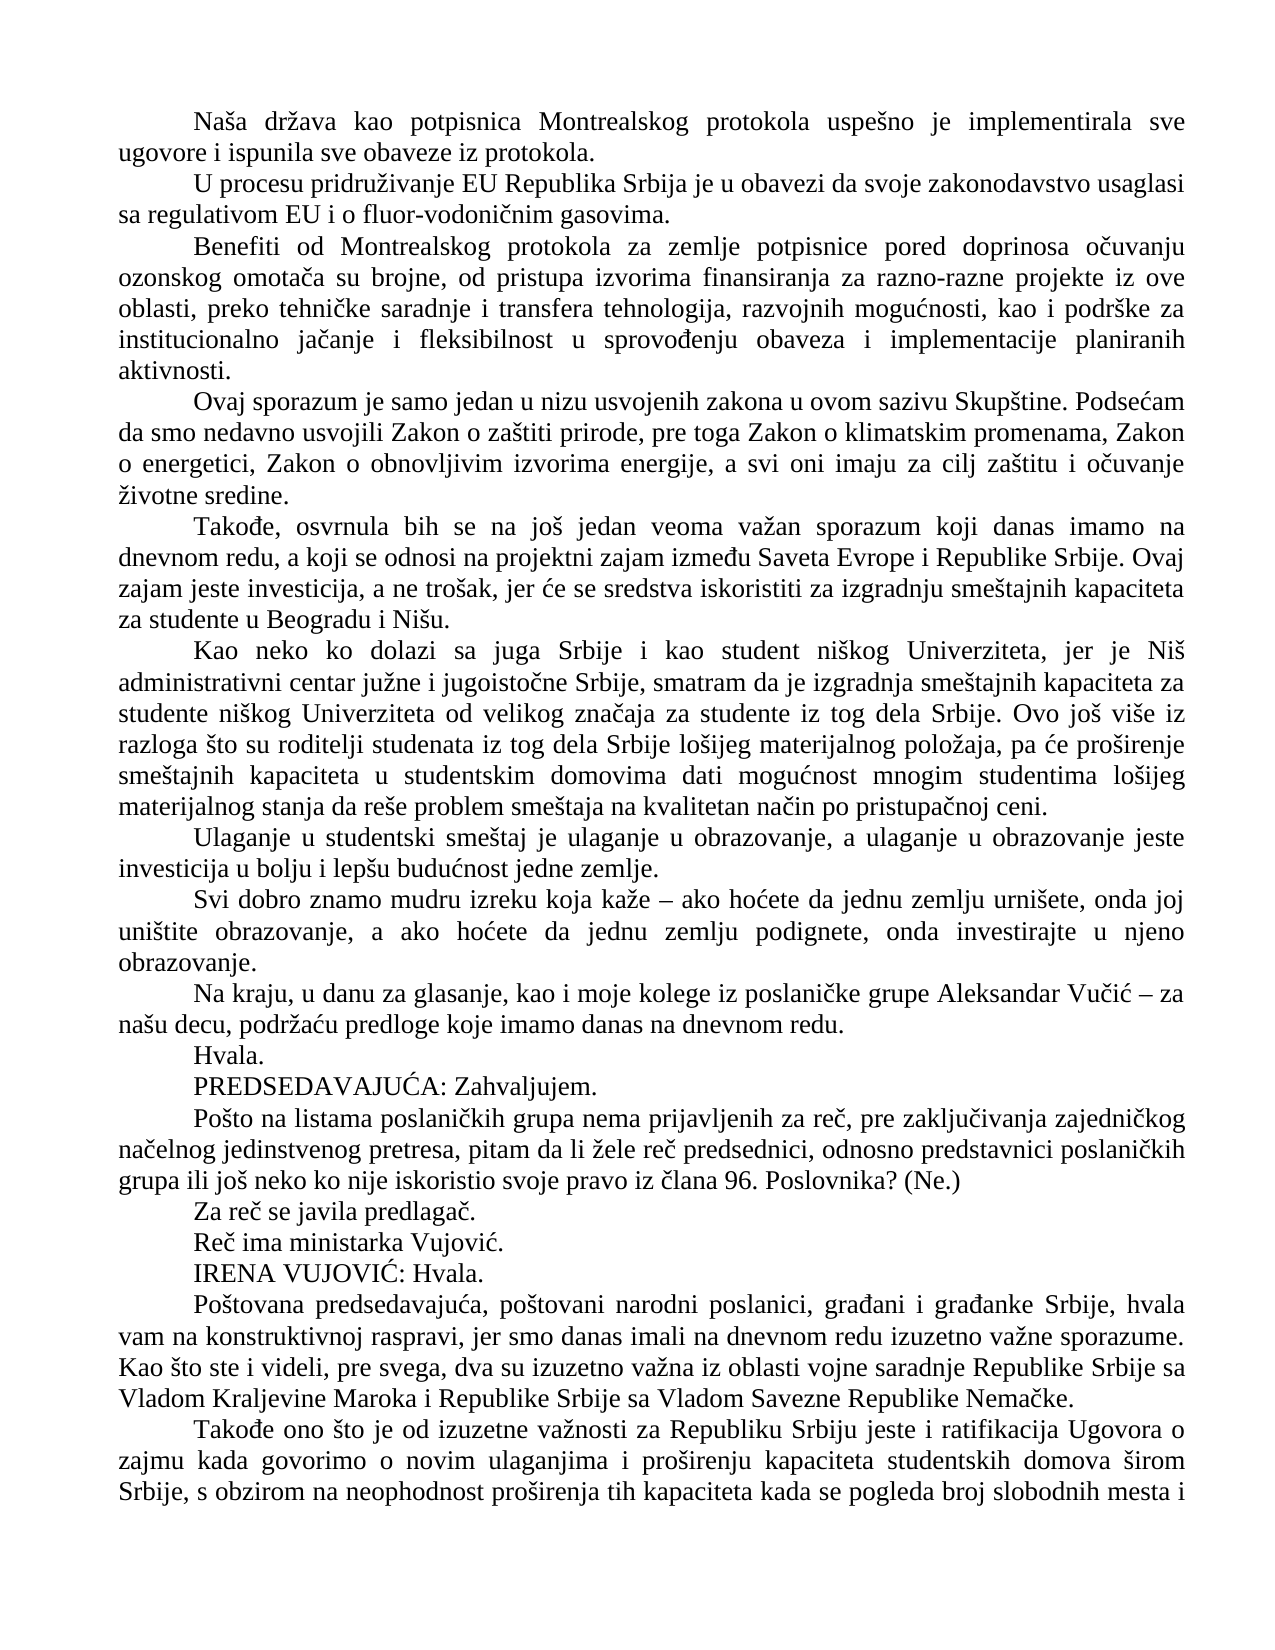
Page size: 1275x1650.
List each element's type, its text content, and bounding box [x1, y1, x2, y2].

text Poštovana predsedavajuća, poštovani narodni poslanici, građani i građanke Srbije, hvala vam na konstruktivnoj raspravi, jer smo danas imali na dnevnom redu izuzetno važne sporazume. Kao što ste i videli, pre svega, dva su izuzetno važna iz oblasti vojne saradnje Republike Srbije sa Vladom Kraljevine Maroka i Republike Srbije sa Vladom Savezne Republike Nemačke. [118, 1288, 1186, 1413]
text Takođe, osvrnula bih se na još jedan veoma važan sporazum koji danas imamo na dnevnom redu, a koji se odnosi na projektni zajam između Saveta Evrope i Republike Srbije. Ovaj zajam jeste investicija, a ne trošak, jer će se sredstva iskoristiti za izgradnju smeštajnih kapaciteta za studente u Beogradu i Nišu. [118, 510, 1186, 634]
text IRENA VUJOVIĆ: Hvala. [118, 1257, 1186, 1288]
text Za reč se javila predlagač. [118, 1195, 1186, 1226]
text Ulaganje u studentski smeštaj je ulaganje u obrazovanje, a ulaganje u obrazovanje jeste investicija u bolju i lepšu budućnost jedne zemlje. [118, 821, 1186, 884]
text Reč ima ministarka Vujović. [118, 1226, 1186, 1257]
text Kao neko ko dolazi sa juga Srbije i kao student niškog Univerziteta, jer je Niš administrativni centar južne i jugoistočne Srbije, smatram da je izgradnja smeštajnih kapaciteta za studente niškog Univerziteta od velikog značaja za studente iz tog dela Srbije. Ovo još više iz razloga što su roditelji studenata iz tog dela Srbije lošijeg materijalnog položaja, pa će proširenje smeštajnih kapaciteta u studentskim domovima dati mogućnost mnogim studentima lošijeg materijalnog stanja da reše problem smeštaja na kvalitetan način po pristupačnoj ceni. [118, 634, 1186, 821]
text Na kraju, u danu za glasanje, kao i moje kolege iz poslaničke grupe Aleksandar Vučić – za našu decu, podržaću predloge koje imamo danas na dnevnom redu. [118, 977, 1186, 1039]
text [118, 1413, 1186, 1507]
text U procesu pridruživanje EU Republika Srbija je u obavezi da svoje zakonodavstvo usaglasi sa regulativom EU i o fluor-vodoničnim gasovima. [118, 167, 1186, 229]
text Naša država kao potpisnica Montrealskog protokola uspešno je implementirala sve ugovore i ispunila sve obaveze iz protokola. [118, 105, 1186, 167]
text Pošto na listama poslaničkih grupa nema prijavljenih za reč, pre zaključivanja zajedničkog načelnog jedinstvenog pretresa, pitam da li žele reč predsednici, odnosno predstavnici poslaničkih grupa ili još neko ko nije iskoristio svoje pravo iz člana 96. Poslovnika? (Ne.) [118, 1102, 1186, 1195]
text Ovaj sporazum je samo jedan u nizu usvojenih zakona u ovom sazivu Skupštine. Podsećam da smo nedavno usvojili Zakon o zaštiti prirode, pre toga Zakon o klimatskim promenama, Zakon o energetici, Zakon o obnovljivim izvorima energije, a svi oni imaju za cilj zaštitu i očuvanje životne sredine. [118, 385, 1186, 510]
text Hvala. [118, 1039, 1186, 1071]
text PREDSEDAVAJUĆA: Zahvaljujem. [118, 1071, 1186, 1102]
text Benefiti od Montrealskog protokola za zemlje potpisnice pored doprinosa očuvanju ozonskog omotača su brojne, od pristupa izvorima finansiranja za razno-razne projekte iz ove oblasti, preko tehničke saradnje i transfera tehnologija, razvojnih mogućnosti, kao i podrške za institucionalno jačanje i fleksibilnost u sprovođenju obaveza i implementacije planiranih aktivnosti. [118, 229, 1186, 385]
text Svi dobro znamo mudru izreku koja kaže – ako hoćete da jednu zemlju urnišete, onda joj uništite obrazovanje, a ako hoćete da jednu zemlju podignete, onda investirajte u njeno obrazovanje. [118, 884, 1186, 977]
